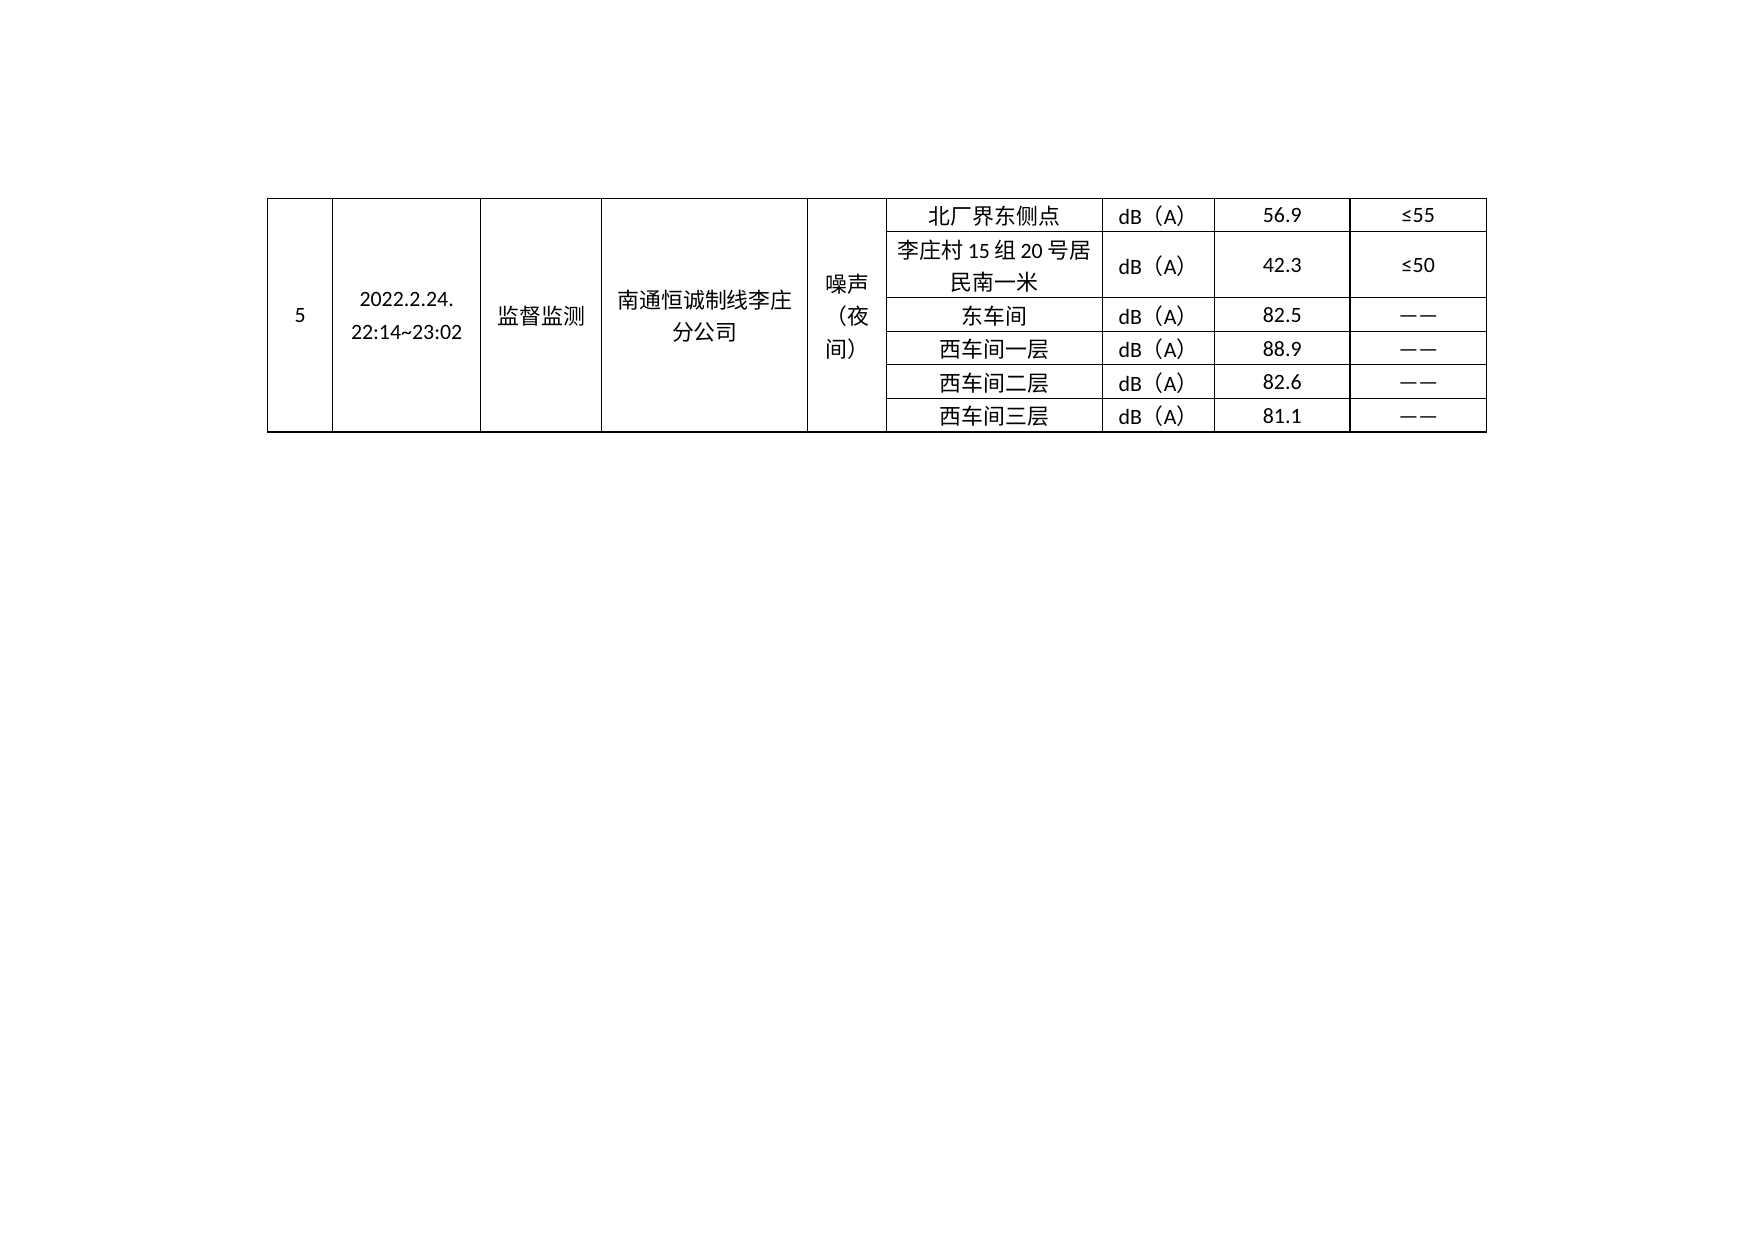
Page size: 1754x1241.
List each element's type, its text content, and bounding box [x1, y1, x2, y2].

table_cell 西车间三层 [887, 399, 1102, 431]
table_cell —— [1351, 399, 1486, 431]
table_cell 82.5 [1215, 298, 1349, 331]
table_cell 82.6 [1215, 365, 1349, 398]
table_cell 88.9 [1215, 332, 1349, 364]
table_cell 2022.2.24. 22:14~23:02 [333, 199, 480, 431]
table_cell 李庄村15组20号居民南一米 [887, 232, 1102, 297]
table_cell dB（A） [1103, 365, 1214, 398]
table_cell —— [1351, 332, 1486, 364]
table_cell 东车间 [887, 298, 1102, 331]
table_cell dB（A） [1103, 199, 1214, 231]
table_cell 81.1 [1215, 399, 1349, 431]
table_cell 北厂界东侧点 [887, 199, 1102, 231]
table_cell ≤50 [1351, 232, 1486, 297]
table_cell dB（A） [1103, 232, 1214, 297]
table_cell 西车间二层 [887, 365, 1102, 398]
table_cell dB（A） [1103, 298, 1214, 331]
table_cell 噪声（夜间） [808, 199, 886, 431]
table_cell 56.9 [1215, 199, 1349, 231]
table_cell dB（A） [1103, 399, 1214, 431]
table_cell —— [1351, 365, 1486, 398]
table_cell ≤55 [1351, 199, 1486, 231]
table_cell —— [1351, 298, 1486, 331]
table_cell 南通恒诚制线李庄分公司 [602, 199, 807, 431]
table_cell dB（A） [1103, 332, 1214, 364]
table_cell 42.3 [1215, 232, 1349, 297]
table_cell 5 [268, 199, 332, 431]
table_cell 监督监测 [481, 199, 601, 431]
table_cell 西车间一层 [887, 332, 1102, 364]
